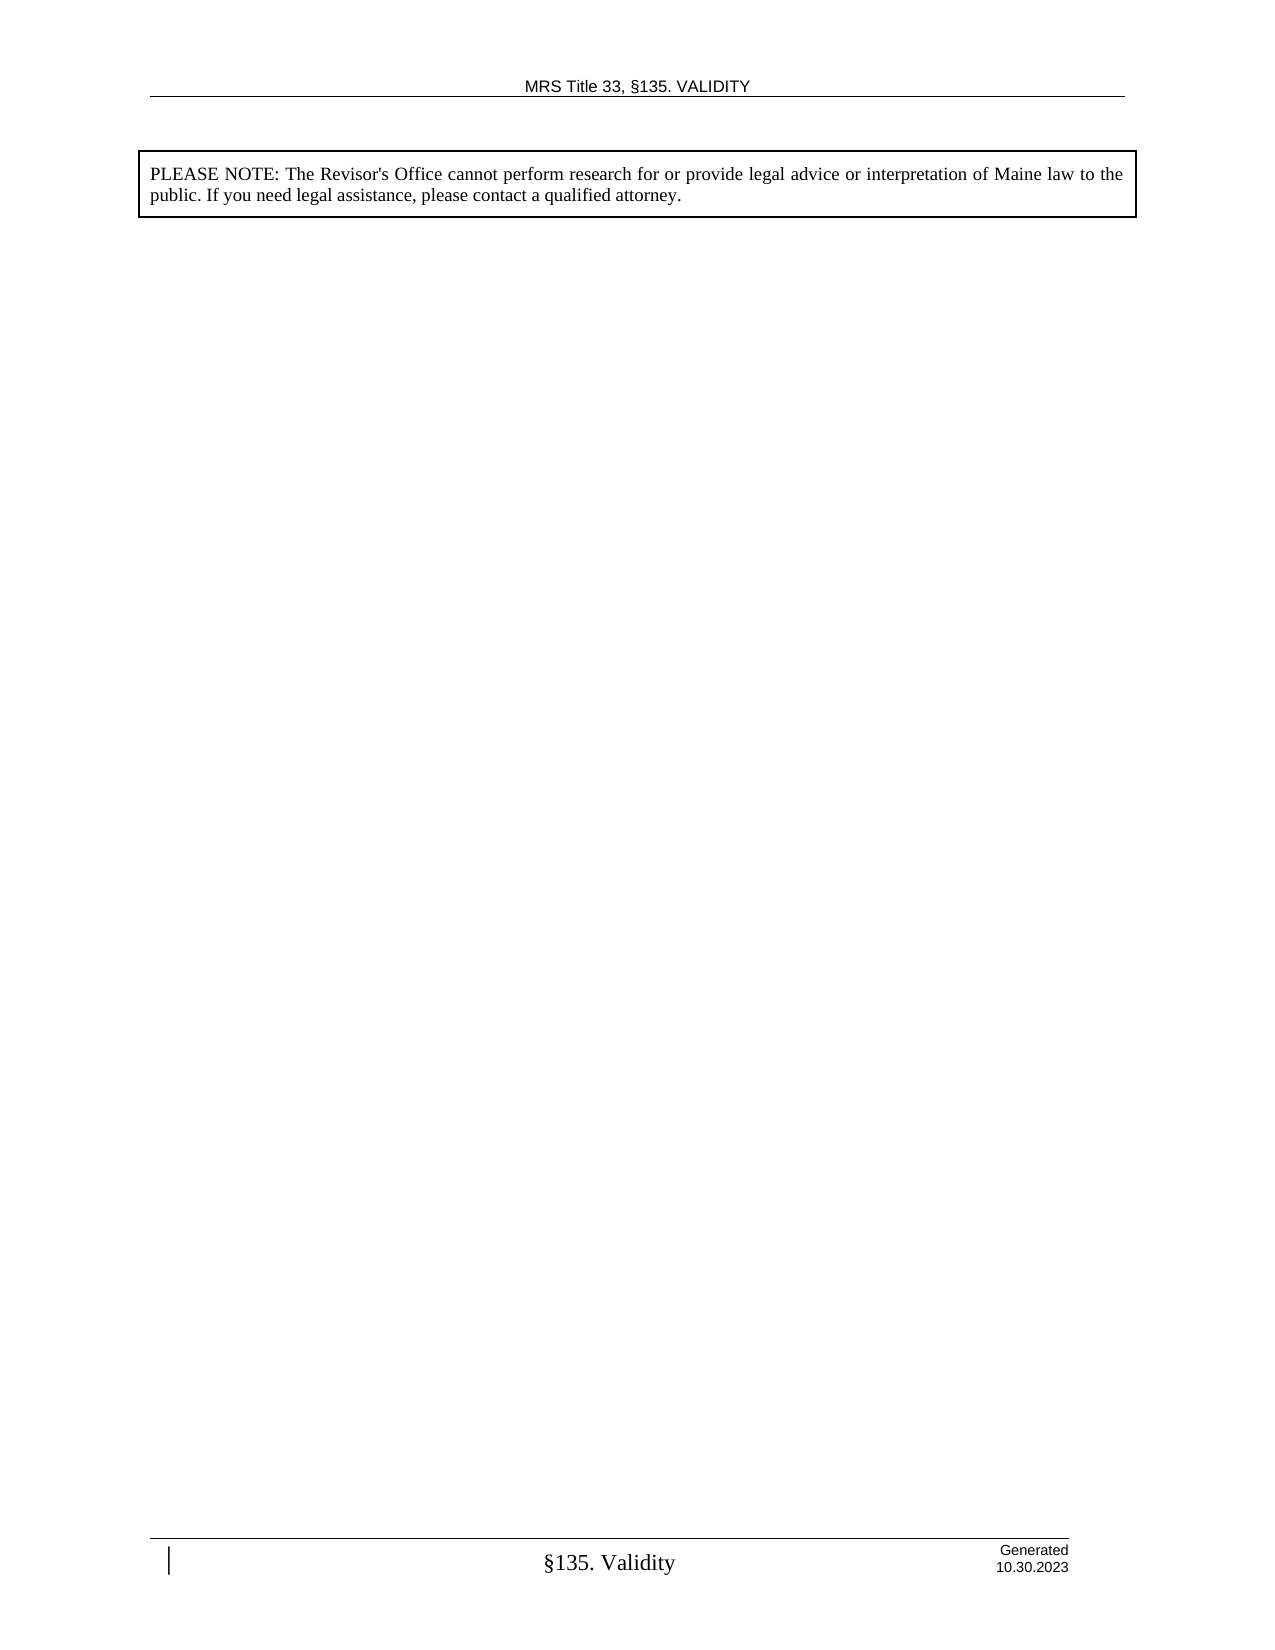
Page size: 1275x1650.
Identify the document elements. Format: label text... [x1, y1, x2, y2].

text PLEASE NOTE: The Revisor's Office cannot perform research for or provide legal advice or interpretation of Maine law to the public. If you need legal assistance, please contact a qualified attorney. [140, 152, 1135, 216]
